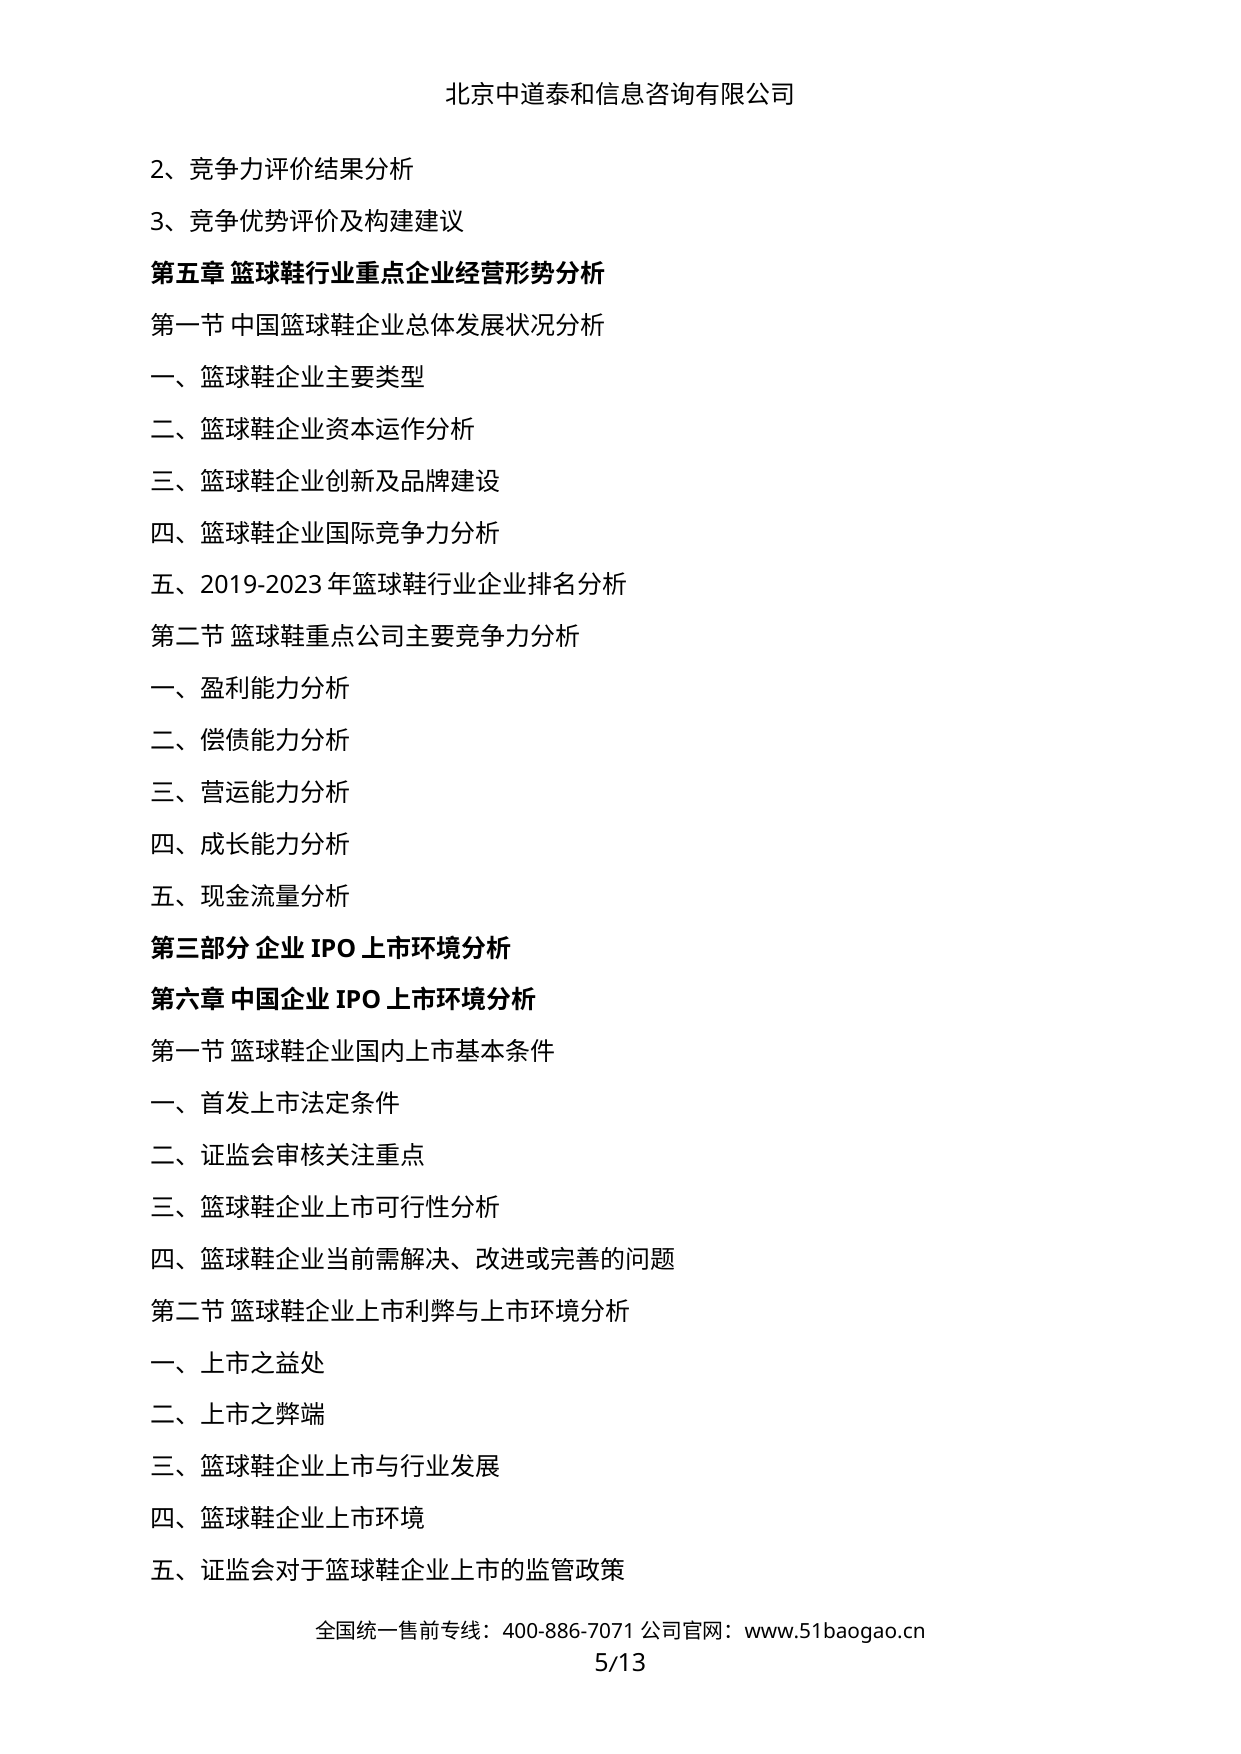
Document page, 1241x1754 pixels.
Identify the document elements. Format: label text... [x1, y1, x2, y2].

text 三、篮球鞋企业上市可行性分析 [150, 1187, 1090, 1224]
text 第二节 篮球鞋企业上市利弊与上市环境分析 [150, 1291, 1090, 1327]
text 五、现金流量分析 [150, 876, 1090, 912]
text 三、营运能力分析 [150, 772, 1090, 809]
text 三、篮球鞋企业创新及品牌建设 [150, 461, 1090, 497]
text 第一节 篮球鞋企业国内上市基本条件 [150, 1032, 1090, 1068]
text 2、竞争力评价结果分析 [150, 150, 1090, 186]
text 第三部分 企业IPO上市环境分析 [150, 928, 1090, 964]
text 第二节 篮球鞋重点公司主要竞争力分析 [150, 617, 1090, 653]
text 一、上市之益处 [150, 1343, 1090, 1379]
text 二、上市之弊端 [150, 1395, 1090, 1431]
text 五、证监会对于篮球鞋企业上市的监管政策 [150, 1551, 1090, 1587]
text 四、篮球鞋企业上市环境 [150, 1499, 1090, 1535]
text 一、盈利能力分析 [150, 669, 1090, 705]
text 二、证监会审核关注重点 [150, 1136, 1090, 1172]
text 二、篮球鞋企业资本运作分析 [150, 409, 1090, 446]
text 四、成长能力分析 [150, 824, 1090, 861]
text 一、首发上市法定条件 [150, 1084, 1090, 1120]
text 3、竞争优势评价及构建建议 [150, 202, 1090, 238]
text 第六章 中国企业IPO上市环境分析 [150, 980, 1090, 1016]
text 第一节 中国篮球鞋企业总体发展状况分析 [150, 306, 1090, 342]
text 四、篮球鞋企业当前需解决、改进或完善的问题 [150, 1239, 1090, 1276]
text 二、偿债能力分析 [150, 721, 1090, 757]
text 四、篮球鞋企业国际竞争力分析 [150, 513, 1090, 549]
text 三、篮球鞋企业上市与行业发展 [150, 1447, 1090, 1483]
text 一、篮球鞋企业主要类型 [150, 357, 1090, 394]
text 五、2019-2023年篮球鞋行业企业排名分析 [150, 565, 1090, 601]
text 第五章 篮球鞋行业重点企业经营形势分析 [150, 254, 1090, 290]
